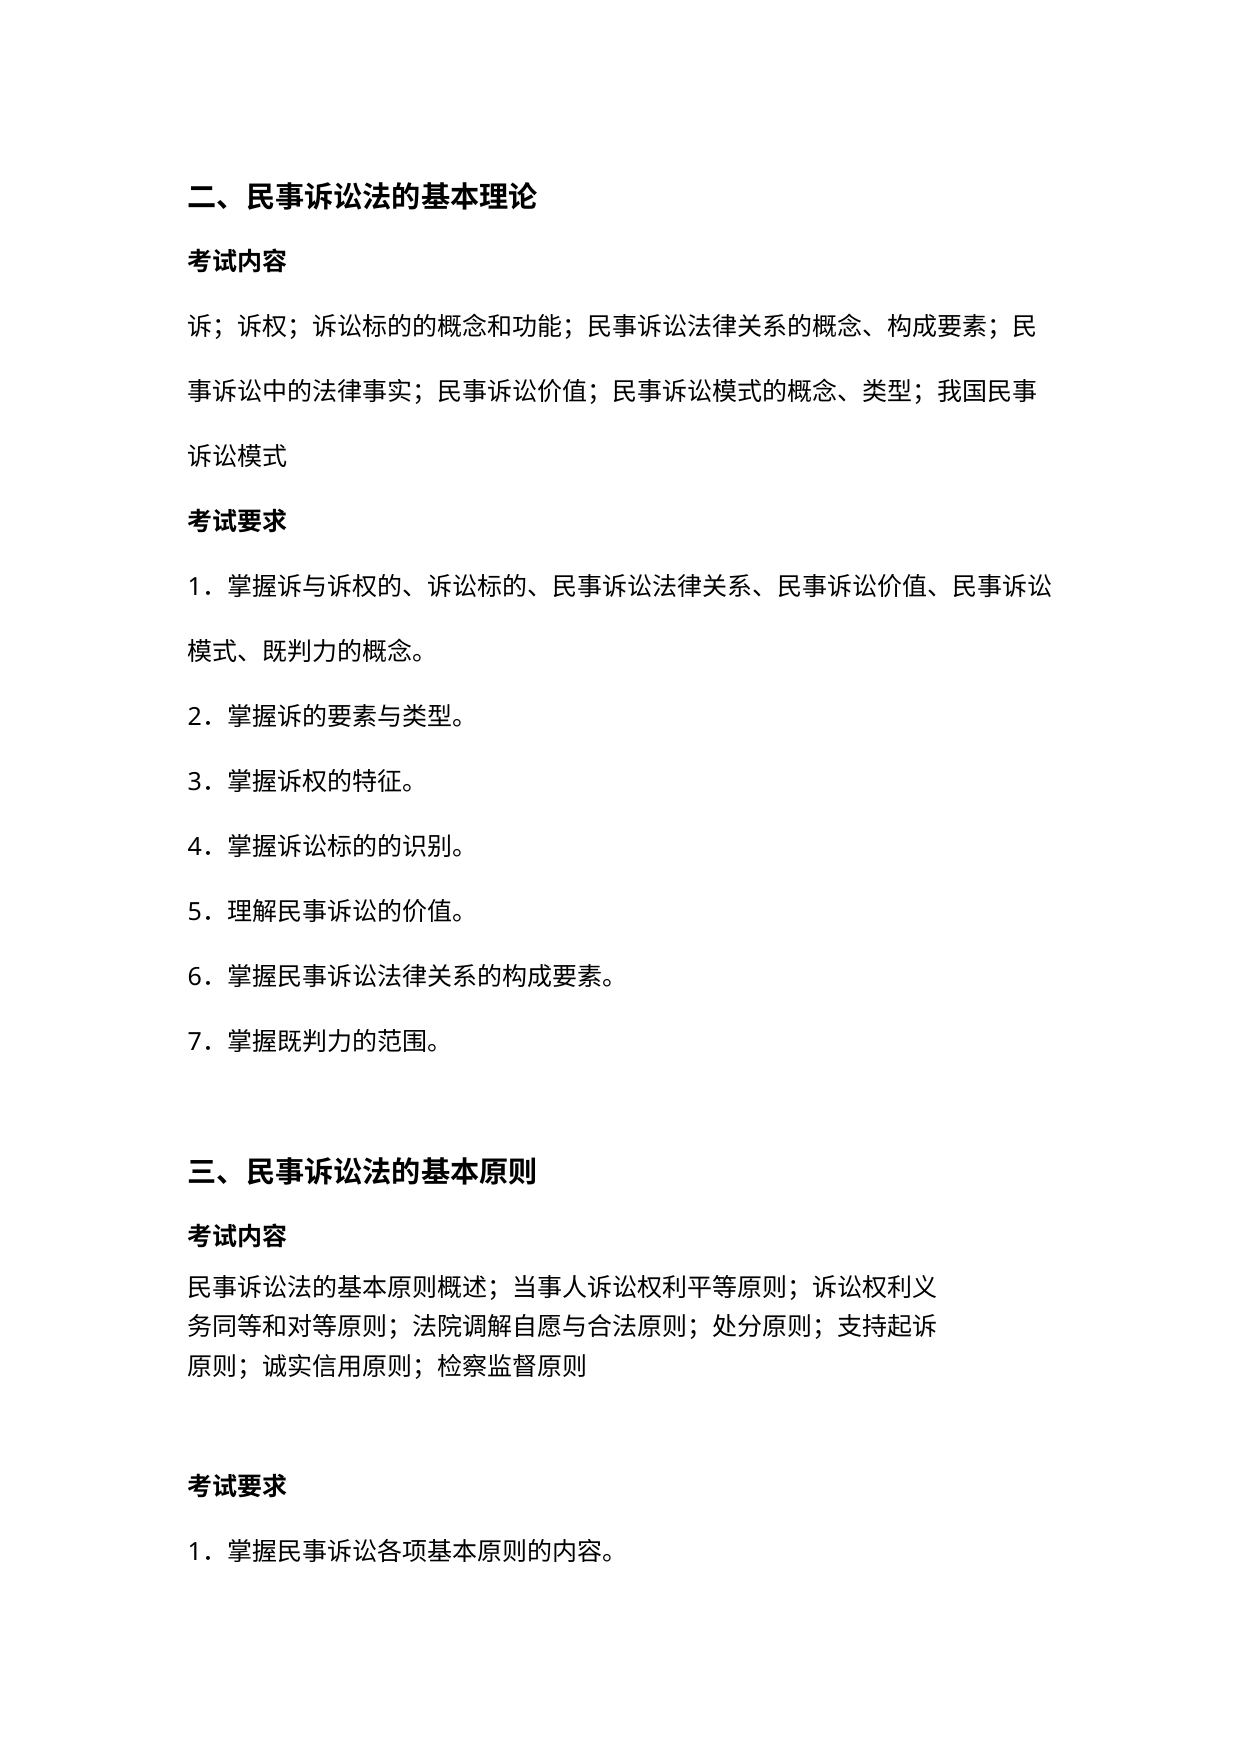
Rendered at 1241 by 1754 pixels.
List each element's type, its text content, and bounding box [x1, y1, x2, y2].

text 6．掌握民事诉讼法律关系的构成要素。 [187, 942, 1053, 1007]
text 1．掌握民事诉讼各项基本原则的内容。 [187, 1517, 1053, 1582]
text 考试要求 [187, 487, 1053, 552]
text 5．理解民事诉讼的价值。 [187, 877, 1053, 942]
text 7．掌握既判力的范围。 [187, 1007, 1053, 1072]
text 考试内容 [187, 227, 1053, 292]
text 2．掌握诉的要素与类型。 [187, 682, 1053, 747]
text 诉；诉权；诉讼标的的概念和功能；民事诉讼法律关系的概念、构成要素；民事诉讼中的法律事实；民事诉讼价值；民事诉讼模式的概念、类型；我国民事诉讼模式 [187, 292, 1053, 487]
text 民事诉讼法的基本原则概述；当事人诉讼权利平等原则；诉讼权利义务同等和对等原则；法院调解自愿与合法原则；处分原则；支持起诉原则；诚实信用原则；检察监督原则 [188, 1267, 959, 1383]
text 考试内容 [187, 1202, 1053, 1267]
text 4．掌握诉讼标的的识别。 [187, 812, 1053, 877]
text 三、民事诉讼法的基本原则 [187, 1137, 1053, 1202]
text 考试要求 [187, 1452, 1053, 1517]
text 1．掌握诉与诉权的、诉讼标的、民事诉讼法律关系、民事诉讼价值、民事诉讼模式、既判力的概念。 [187, 552, 1053, 682]
text 3．掌握诉权的特征。 [187, 747, 1053, 812]
text 二、民事诉讼法的基本理论 [187, 162, 1053, 227]
